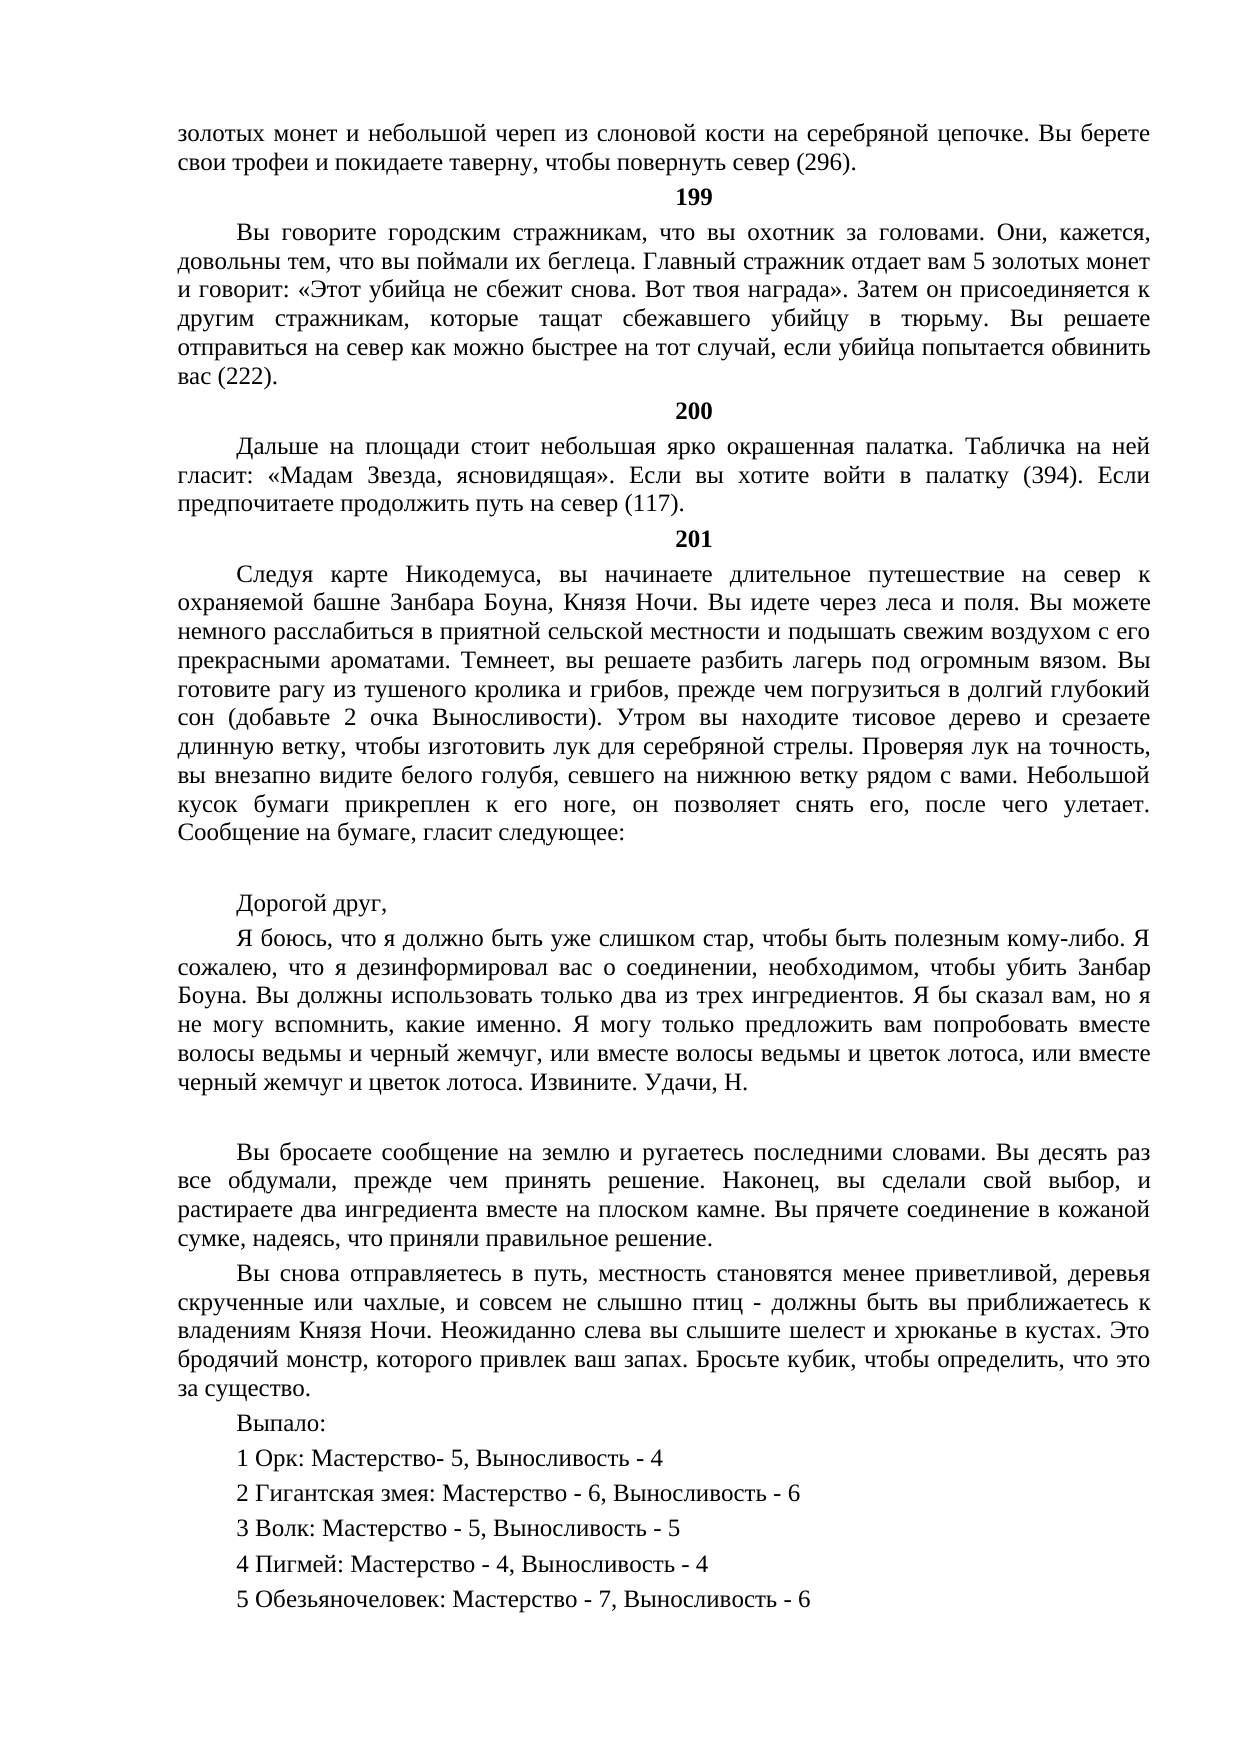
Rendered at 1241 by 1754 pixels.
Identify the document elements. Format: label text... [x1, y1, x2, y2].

text 199 [177, 182, 1152, 211]
text Вы бросаете сообщение на землю и ругаетесь последними словами. Вы десять раз все обдумали, прежде чем принять решение. Наконец, вы сделали свой выбор, и растираете два ингредиента вместе на плоском камне. Вы прячете соединение в кожаной сумке, надеясь, что приняли правильное решение. [177, 1137, 1152, 1252]
text 4 Пигмей: Мастерство - 4, Выносливость - 4 [177, 1549, 1152, 1577]
text 200 [177, 396, 1152, 425]
text Выпало: [177, 1408, 1152, 1437]
text 3 Волк: Мастерство - 5, Выносливость - 5 [177, 1513, 1152, 1542]
text 2 Гигантская змея: Мастерство - 6, Выносливость - 6 [177, 1478, 1152, 1507]
text 201 [177, 524, 1152, 552]
text Следуя карте Никодемуса, вы начинаете длительное путешествие на север к охраняемой башне Занбара Боуна, Князя Ночи. Вы идете через леса и поля. Вы можете немного расслабиться в приятной сельской местности и подышать свежим воздухом с его прекрасными ароматами. Темнеет, вы решаете разбить лагерь под огромным вязом. Вы готовите рагу из тушеного кролика и грибов, прежде чем погрузиться в долгий глубокий сон (добавьте 2 очка Выносливости). Утром вы находите тисовое дерево и срезаете длинную ветку, чтобы изготовить лук для серебряной стрелы. Проверяя лук на точность, вы внезапно видите белого голубя, севшего на нижнюю ветку рядом с вами. Небольшой кусок бумаги прикреплен к его ноге, он позволяет снять его, после чего улетает. Сообщение на бумаге, гласит следующее: [177, 559, 1152, 846]
text 5 Обезьяночеловек: Мастерство - 7, Выносливость - 6 [177, 1584, 1152, 1612]
text Я боюсь, что я должно быть уже слишком стар, чтобы быть полезным кому-либо. Я сожалею, что я дезинформировал вас о соединении, необходимом, чтобы убить Занбар Боуна. Вы должны использовать только два из трех ингредиентов. Я бы сказал вам, но я не могу вспомнить, какие именно. Я могу только предложить вам попробовать вместе волосы ведьмы и черный жемчуг, или вместе волосы ведьмы и цветок лотоса, или вместе черный жемчуг и цветок лотоса. Извините. Удачи, Н. [177, 923, 1152, 1095]
text Дорогой друг, [177, 888, 1152, 916]
text Дальше на площади стоит небольшая ярко окрашенная палатка. Табличка на ней гласит: «Мадам Звезда, ясновидящая». Если вы хотите войти в палатку (394). Если предпочитаете продолжить путь на север (117). [177, 431, 1152, 517]
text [177, 118, 1152, 176]
text Вы говорите городским стражникам, что вы охотник за головами. Они, кажется, довольны тем, что вы поймали их беглеца. Главный стражник отдает вам 5 золотых монет и говорит: «Этот убийца не сбежит снова. Вот твоя награда». Затем он присоединяется к другим стражникам, которые тащат сбежавшего убийцу в тюрьму. Вы решаете отправиться на север как можно быстрее на тот случай, если убийца попытается обвинить вас (222). [177, 217, 1152, 389]
text 1 Орк: Мастерство- 5, Выносливость - 4 [177, 1443, 1152, 1472]
text Вы снова отправляетесь в путь, местность становятся менее приветливой, деревья скрученные или чахлые, и совсем не слышно птиц - должны быть вы приближаетесь к владениям Князя Ночи. Неожиданно слева вы слышите шелест и хрюканье в кустах. Это бродячий монстр, которого привлек ваш запах. Бросьте кубик, чтобы определить, что это за существо. [177, 1258, 1152, 1402]
